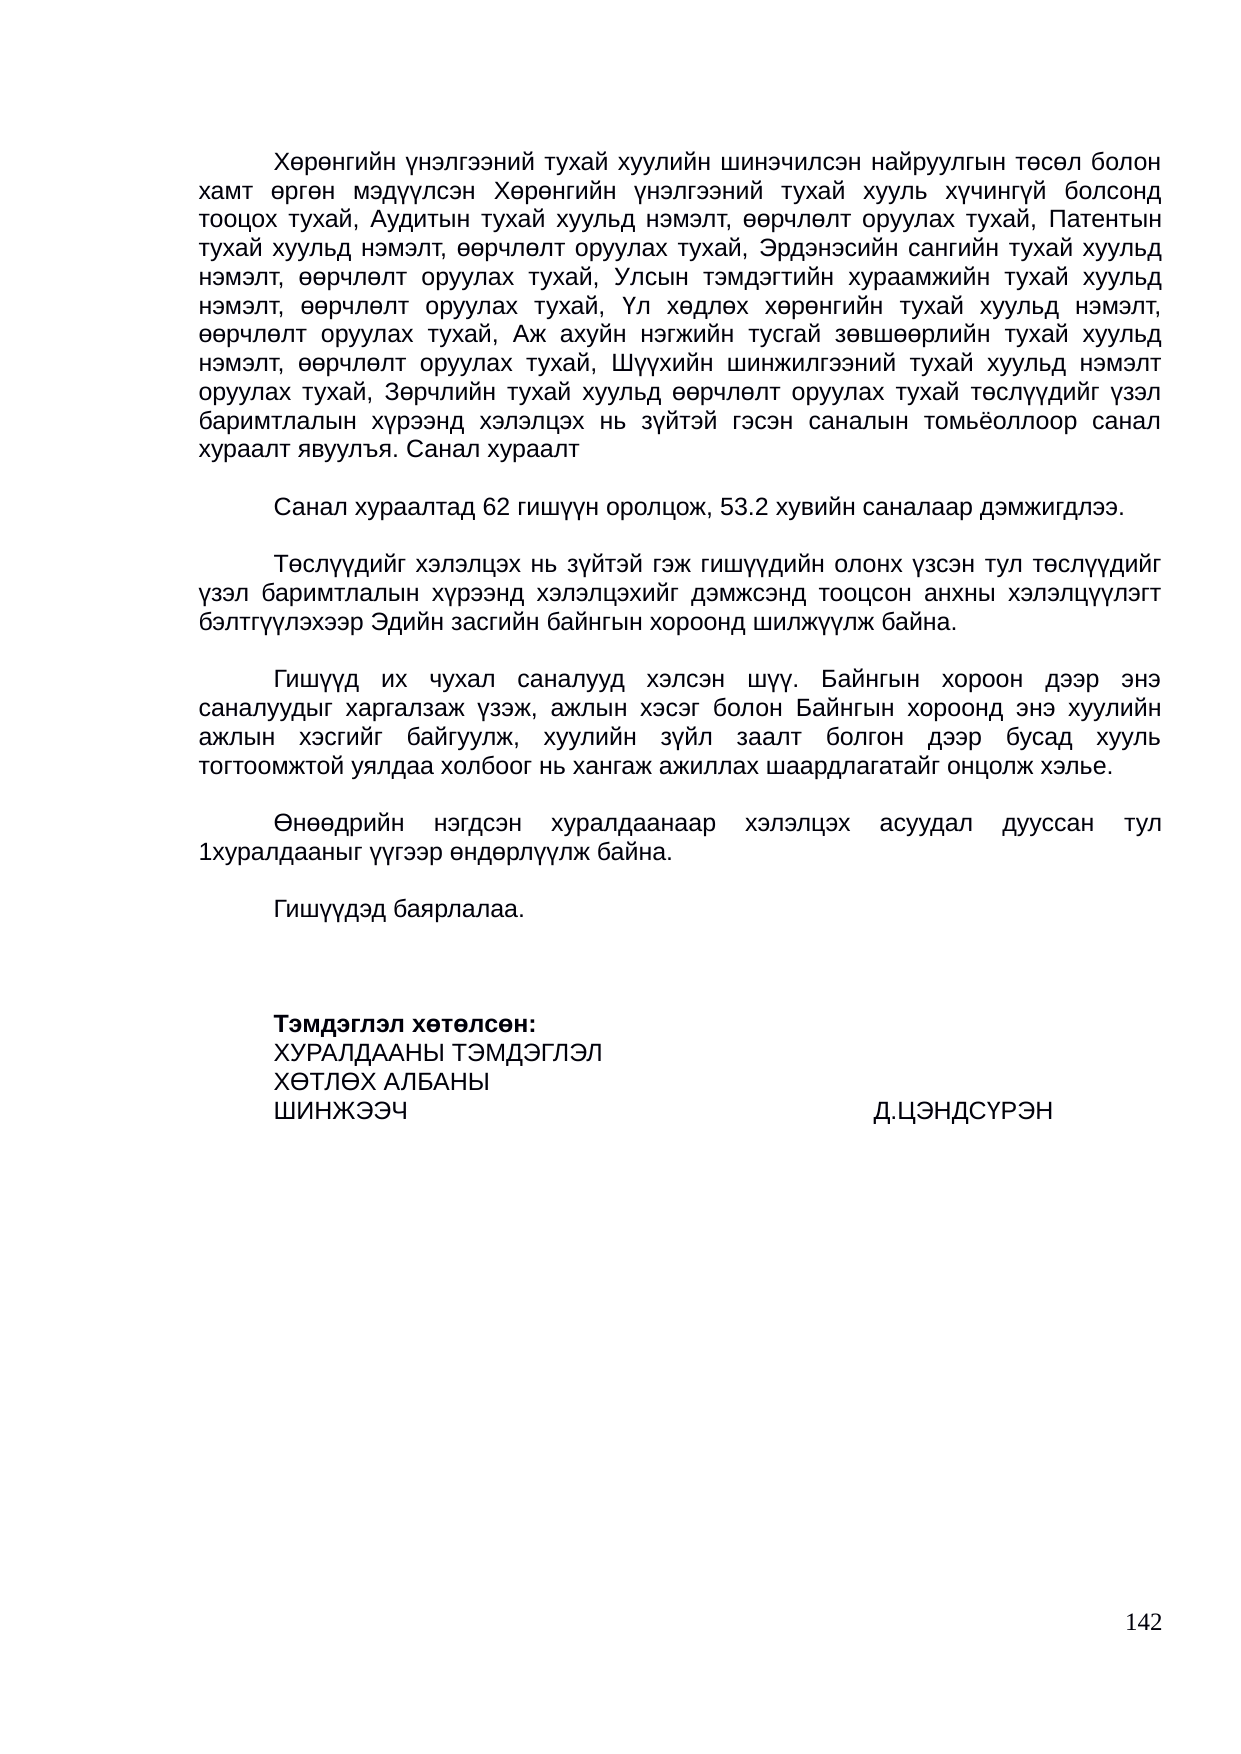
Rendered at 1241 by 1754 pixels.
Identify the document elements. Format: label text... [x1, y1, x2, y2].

text Гишүүдэд баярлалаа. [198, 894, 1162, 923]
text Төслүүдийг хэлэлцэх нь зүйтэй гэж гишүүдийн олонх үзсэн тул төслүүдийг үзэл баримтлалын хүрээнд хэлэлцэхийг дэмжсэнд тооцсон анхны хэлэлцүүлэгт бэлтгүүлэхээр Эдийн засгийн байнгын хороонд шилжүүлж байна. [198, 549, 1162, 636]
text ХУРАЛДААНЫ ТЭМДЭГЛЭЛ [198, 1038, 1162, 1067]
text Гишүүд их чухал саналууд хэлсэн шүү. Байнгын хороон дээр энэ саналуудыг харгалзаж үзэж, ажлын хэсэг болон Байнгын хороонд энэ хуулийн ажлын хэсгийг байгуулж, хуулийн зүйл заалт болгон дээр бусад хууль тогтоомжтой уялдаа холбоог нь хангаж ажиллах шаардлагатайг онцолж хэлье. [198, 664, 1162, 779]
text Тэмдэглэл хөтөлсөн: [198, 1009, 1162, 1038]
text Хөрөнгийн үнэлгээний тухай хуулийн шинэчилсэн найруулгын төсөл болон хамт өргөн мэдүүлсэн Хөрөнгийн үнэлгээний тухай хууль хүчингүй болсонд тооцох тухай, Аудитын тухай хуульд нэмэлт, өөрчлөлт оруулах тухай, Патентын тухай хуульд нэмэлт, өөрчлөлт оруулах тухай, Эрдэнэсийн сангийн тухай хуульд нэмэлт, өөрчлөлт оруулах тухай, Улсын тэмдэгтийн хураамжийн тухай хуульд нэмэлт, өөрчлөлт оруулах тухай, Үл хөдлөх хөрөнгийн тухай хуульд нэмэлт, өөрчлөлт оруулах тухай, Аж ахуйн нэгжийн тусгай зөвшөөрлийн тухай хуульд нэмэлт, өөрчлөлт оруулах тухай, Шүүхийн шинжилгээний тухай хуульд нэмэлт оруулах тухай, Зөрчлийн тухай хуульд өөрчлөлт оруулах тухай төслүүдийг үзэл баримтлалын хүрээнд хэлэлцэх нь зүйтэй гэсэн саналын томьёоллоор санал хураалт явуулъя. Санал хураалт [198, 147, 1162, 463]
text ХӨТЛӨХ АЛБАНЫ [198, 1067, 1162, 1096]
text Өнөөдрийн нэгдсэн хуралдаанаар хэлэлцэх асуудал дууссан тул 1хуралдааныг үүгээр өндөрлүүлж байна. [198, 808, 1162, 866]
text Санал хураалтад 62 гишүүн оролцож, 53.2 хувийн саналаар дэмжигдлээ. [198, 492, 1162, 521]
text ШИНЖЭЭЧ Д.ЦЭНДСҮРЭН [198, 1096, 1162, 1124]
